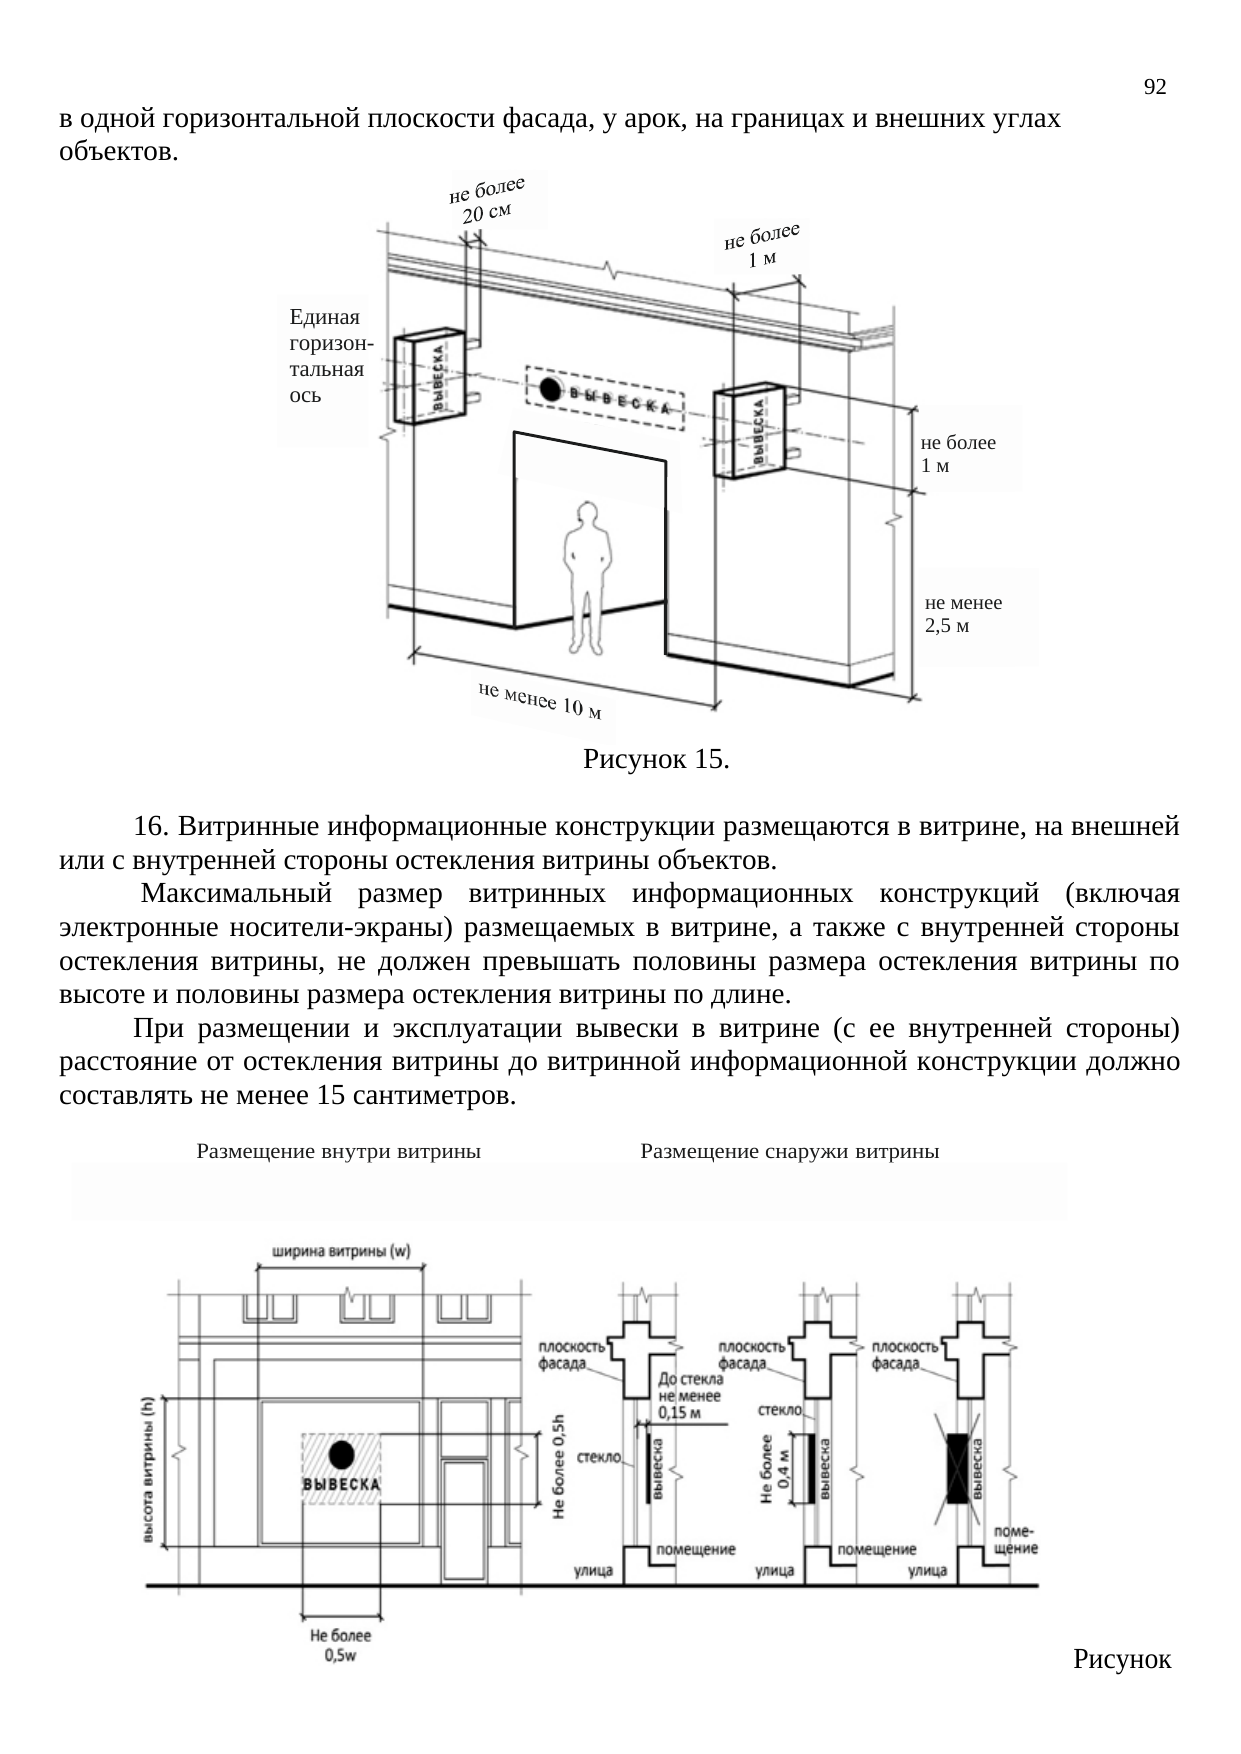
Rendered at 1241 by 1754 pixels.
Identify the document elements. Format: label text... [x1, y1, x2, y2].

text При размещении и эксплуатации вывески в витрине (с ее внутренней стороны) расстояние от остекления витрины до витринной информационной конструкции должно составлять не менее 15 сантиметров. [59, 1010, 1182, 1110]
list Витринные информационные конструкции размещаются в витрине, на внешней или с внутренней стороны остекления витрины объектов. [59, 808, 1181, 876]
text в одной горизонтальной плоскости фасада, у арок, на границах и внешних углах объектов. [59, 100, 1180, 167]
subtitle Рисунок [48, 1642, 1171, 1675]
text Максимальный размер витринных информационных конструкций (включая электронные носители-экраны) размещаемых в витрине, а также с внутренней стороны остекления витрины, не должен превышать половины размера остекления витрины по высоте и половины размера остекления витрины по длине. [59, 876, 1181, 1010]
picture [139, 1221, 1041, 1666]
picture [294, 169, 1015, 745]
text Размещение внутри витрины Размещение снаружи витрины [196, 1138, 1194, 1163]
